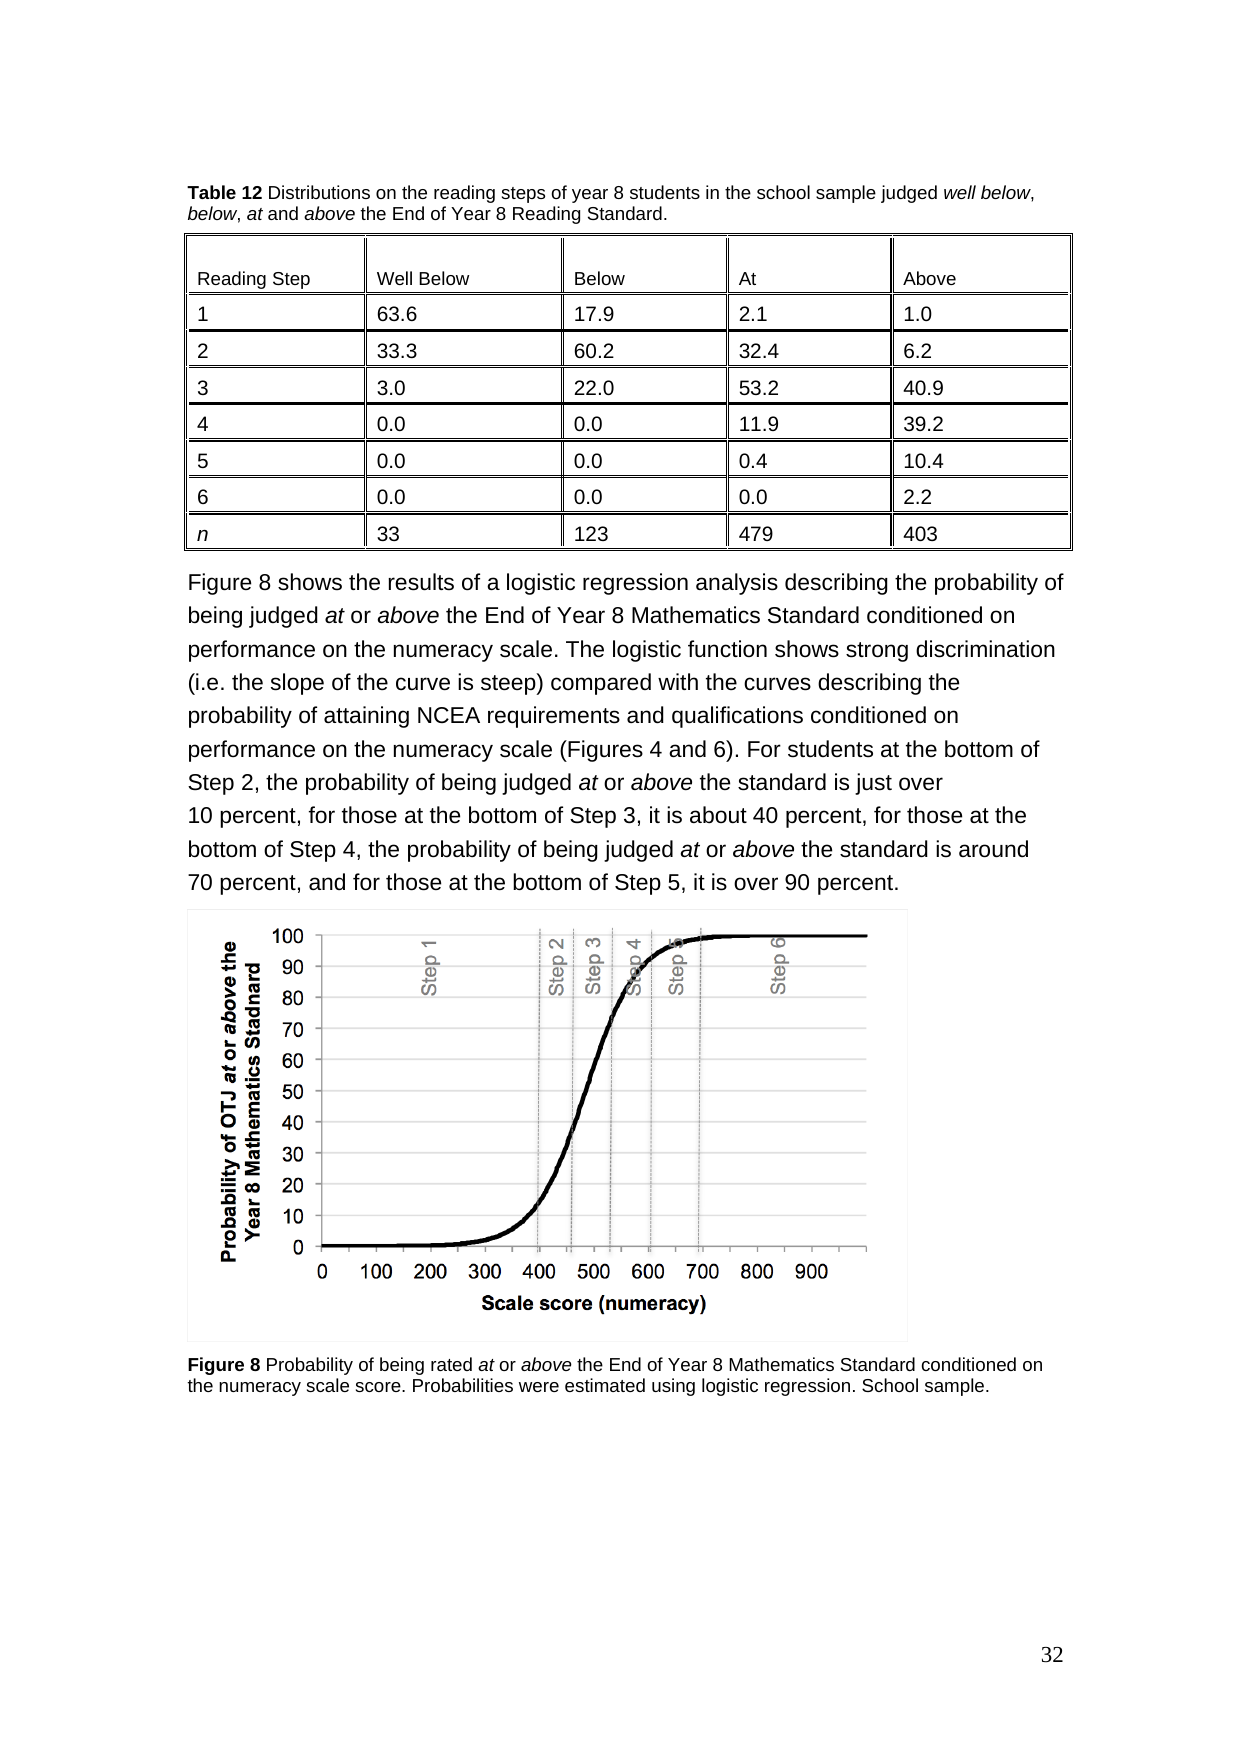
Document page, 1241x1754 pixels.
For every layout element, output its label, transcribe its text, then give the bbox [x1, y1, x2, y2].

table_cell 11.9 [729, 405, 890, 438]
table_cell 6.2 [894, 329, 1072, 365]
table_cell 17.9 [564, 295, 726, 328]
table_cell 1.0 [894, 292, 1070, 328]
table_cell 403 [892, 511, 1072, 548]
table_cell 22.0 [564, 368, 726, 402]
table_cell 2.2 [894, 475, 1070, 511]
table_cell 1 [187, 292, 364, 328]
picture [187, 909, 908, 1342]
table_cell 123 [563, 515, 727, 548]
table_cell 0.0 [564, 442, 726, 475]
table_cell 10.4 [892, 438, 1072, 475]
table_cell 39.2 [894, 402, 1070, 438]
table_cell 32.4 [729, 332, 890, 365]
table_cell 5 [186, 438, 365, 475]
table_cell 479 [727, 511, 892, 548]
table_cell 53.2 [729, 368, 890, 402]
table_header Well Below [365, 234, 562, 292]
table_cell 0.0 [367, 405, 561, 438]
table_cell 6 [187, 475, 364, 511]
table_header Reading Step [187, 236, 365, 292]
table_cell 33.3 [367, 332, 561, 365]
table_cell 2.1 [729, 295, 890, 328]
table_header Above [892, 236, 1070, 292]
table_cell 40.9 [894, 365, 1070, 402]
text Table 12 Distributions on the reading steps of year 8 students in the school sample judged well below, below, at and above the End of Year 8 Reading Standard. [187, 181, 1064, 224]
text Figure 8 Probability of being rated at or above the End of Year 8 Mathematics Standard conditioned on the numeracy scale score. Probabilities were estimated using logistic regression. School sample. [187, 1353, 1064, 1397]
table_header Below [563, 236, 727, 292]
table_cell 0.0 [367, 478, 561, 511]
table_cell n [186, 511, 365, 548]
table_header At [727, 234, 892, 292]
table_cell 0.0 [729, 478, 890, 511]
table_cell 0.0 [367, 442, 561, 475]
table_cell 3 [187, 365, 364, 402]
table_cell 4 [187, 402, 364, 438]
table_cell 0.4 [729, 442, 890, 475]
table_cell 63.6 [367, 295, 561, 328]
table_cell 2 [186, 329, 364, 365]
table_cell 0.0 [564, 478, 726, 511]
table_cell 60.2 [564, 332, 726, 365]
table_cell 3.0 [367, 368, 561, 402]
table_cell 0.0 [564, 405, 726, 438]
table_cell 33 [365, 511, 562, 548]
text Figure 8 shows the results of a logistic regression analysis describing the probability of being judged at or above the End of Year 8 Mathematics Standard conditioned on performance on the numeracy scale. The logistic function shows strong discrimination (i.e. the slope of the curve is steep) compared with the curves describing the probability of attaining NCEA requirements and qualifications conditioned on performance on the numeracy scale (Figures 4 and 6). For students at the bottom of Step 2, the probability of being judged at or above the standard is just over 10 percent, for those at the bottom of Step 3, it is about 40 percent, for those at the bottom of Step 4, the probability of being judged at or above the standard is around 70 percent, and for those at the bottom of Step 5, it is over 90 percent. [187, 564, 1064, 897]
